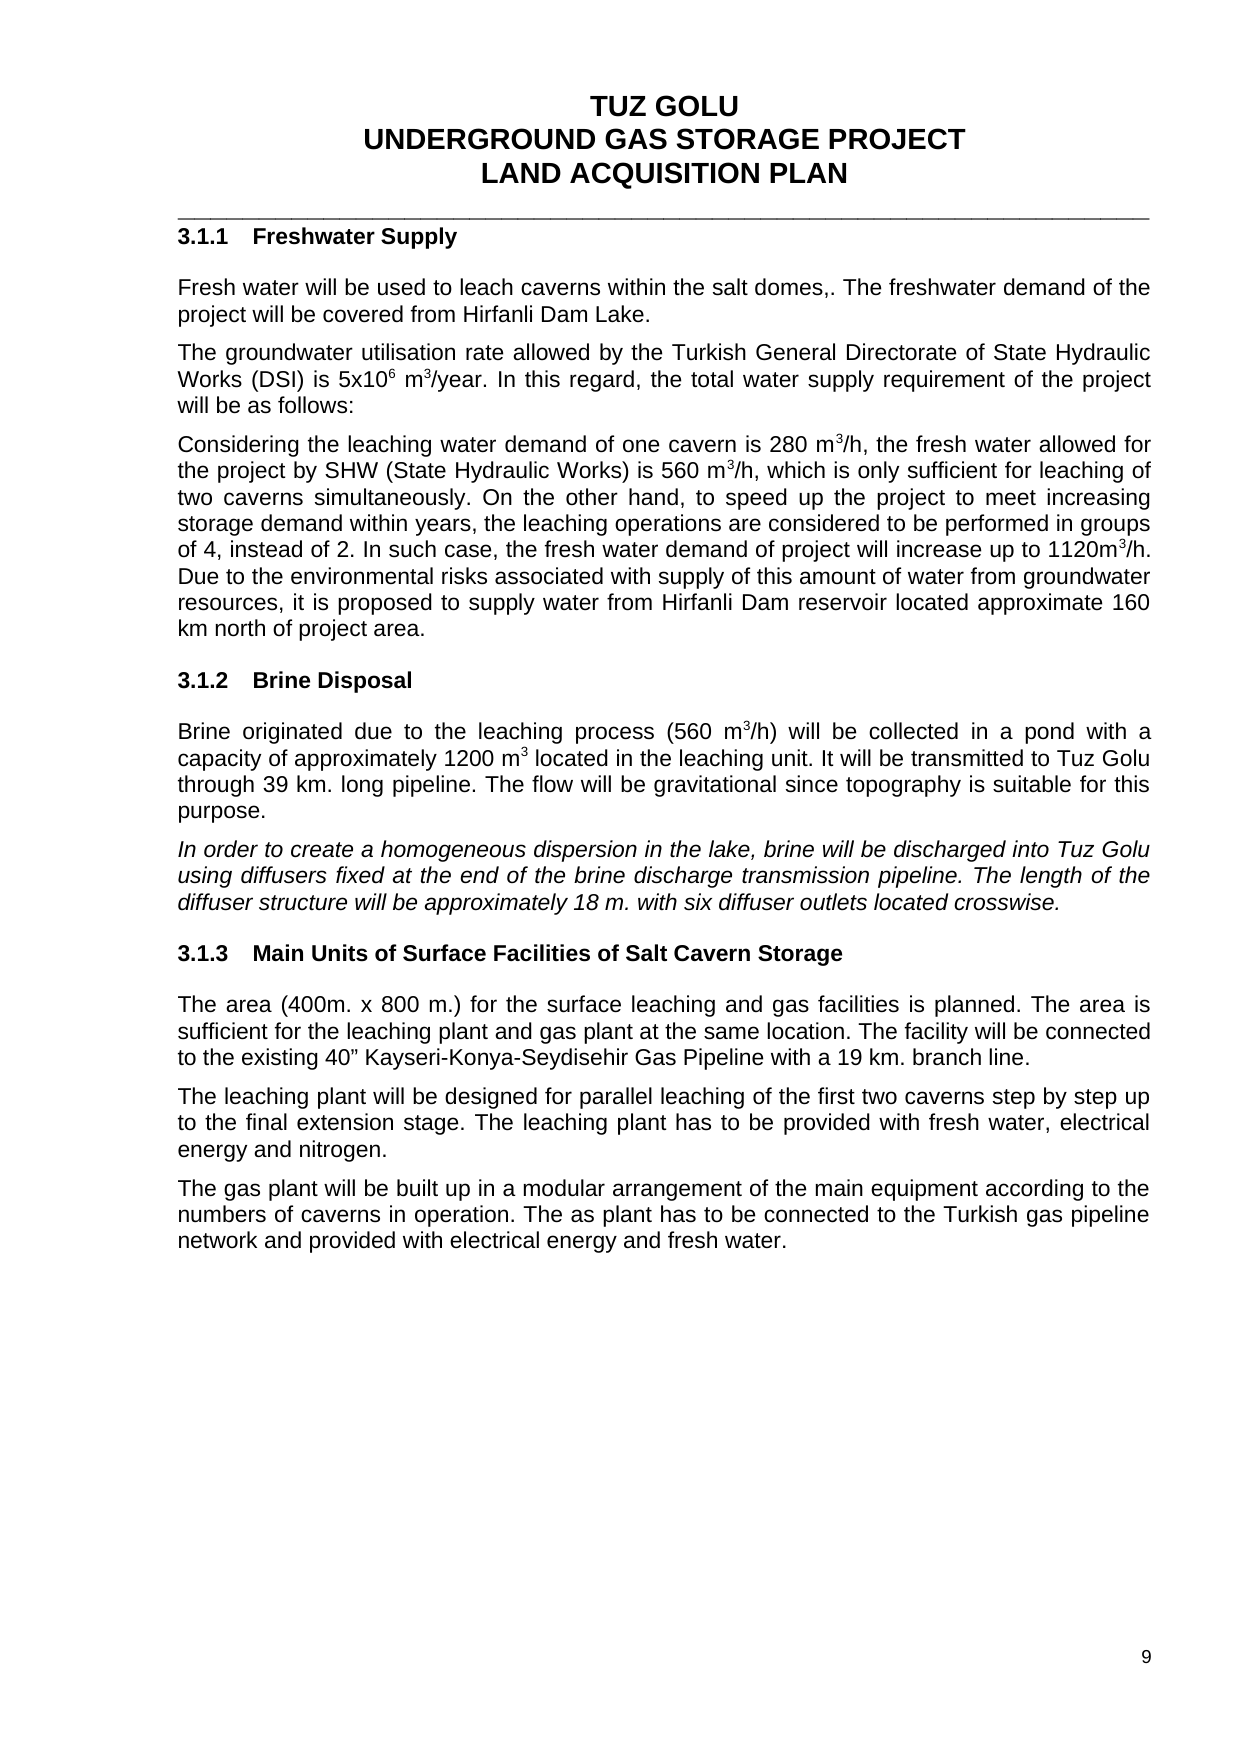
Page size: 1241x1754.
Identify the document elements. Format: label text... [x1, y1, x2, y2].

text In order to create a homogeneous dispersion in the lake, brine will be discharged into Tuz Golu using diffusers fixed at the end of the brine discharge transmission pipeline. The length of the diffuser structure will be approximately 18 m. with six diffuser outlets located crosswise. [177, 836, 1152, 915]
text The area (400m. x 800 m.) for the surface leaching and gas facilities is planned. The area is sufficient for the leaching plant and gas plant at the same location. The facility will be connected to the existing 40” Kayseri-Konya-Seydisehir Gas Pipeline with a 19 km. branch line. [177, 991, 1152, 1071]
text Fresh water will be used to leach caverns within the salt domes,. The freshwater demand of the project will be covered from Hirfanli Dam Lake. [177, 274, 1152, 327]
subtitle Brine Disposal [177, 667, 1152, 693]
text Brine originated due to the leaching process (560 m3/h) will be collected in a pond with a capacity of approximately 1200 m3 located in the leaching unit. It will be transmitted to Tuz Golu through 39 km. long pipeline. The flow will be gravitational since topography is suitable for this purpose. [177, 718, 1152, 823]
text The leaching plant will be designed for parallel leaching of the first two caverns step by step up to the final extension stage. The leaching plant has to be provided with fresh water, electrical energy and nitrogen. [177, 1083, 1152, 1162]
subtitle Main Units of Surface Facilities of Salt Cavern Storage [177, 940, 1152, 966]
subtitle Freshwater Supply [177, 223, 1152, 249]
text The gas plant will be built up in a modular arrangement of the main equipment according to the numbers of caverns in operation. The as plant has to be connected to the Turkish gas pipeline network and provided with electrical energy and fresh water. [177, 1174, 1152, 1254]
text The groundwater utilisation rate allowed by the Turkish General Directorate of State Hydraulic Works (DSI) is 5x106 m3/year. In this regard, the total water supply requirement of the project will be as follows: [177, 339, 1152, 418]
text Considering the leaching water demand of one cavern is 280 m3/h, the fresh water allowed for the project by SHW (State Hydraulic Works) is 560 m3/h, which is only sufficient for leaching of two caverns simultaneously. On the other hand, to speed up the project to meet increasing storage demand within years, the leaching operations are considered to be performed in groups of 4, instead of 2. In such case, the fresh water demand of project will increase up to 1120m3/h. Due to the environmental risks associated with supply of this amount of water from groundwater resources, it is proposed to supply water from Hirfanli Dam reservoir located approximate 160 km north of project area. [177, 431, 1152, 642]
